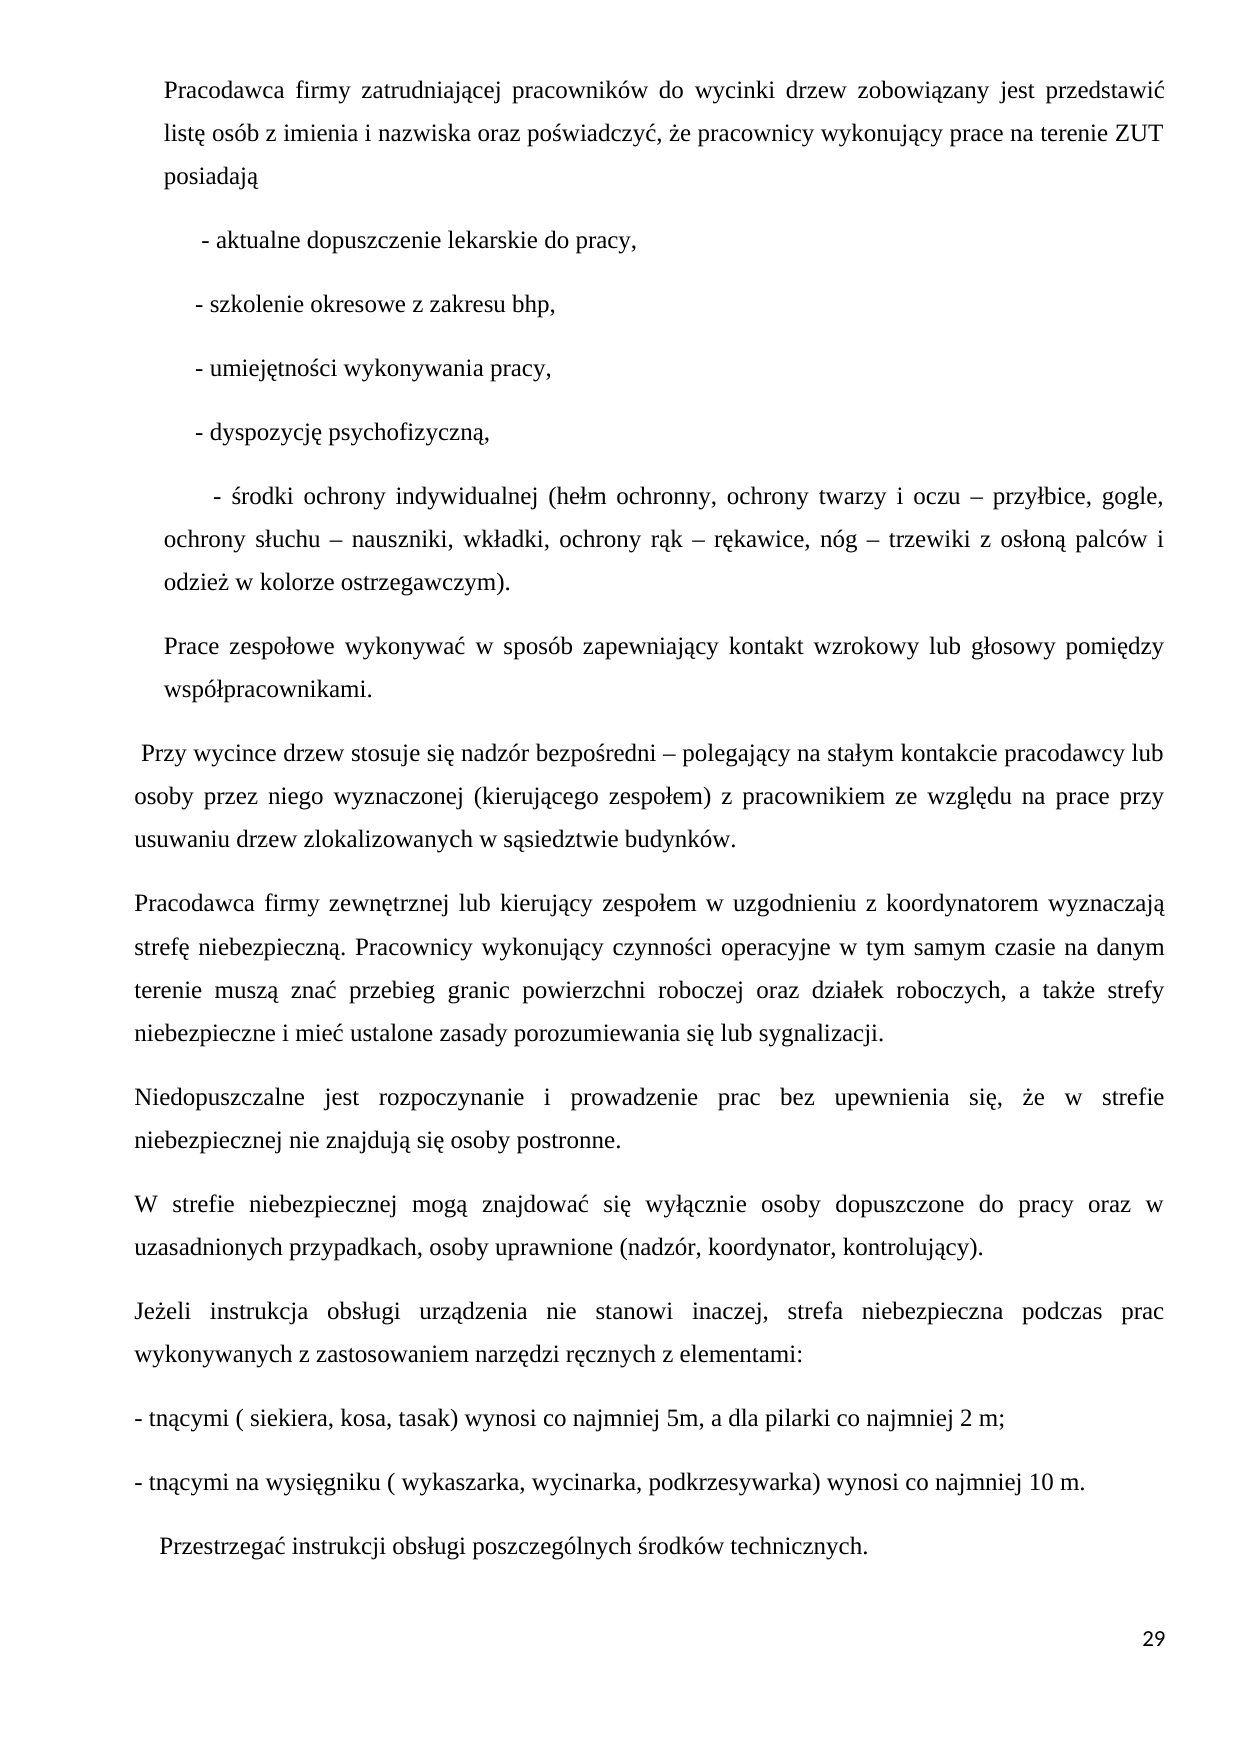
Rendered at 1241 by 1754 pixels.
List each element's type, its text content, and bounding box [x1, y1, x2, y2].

text - szkolenie okresowe z zakresu bhp, [164, 289, 1165, 318]
text Przy wycince drzew stosuje się nadzór bezpośredni – polegający na stałym kontakcie pracodawcy lub osoby przez niego wyznaczonej (kierującego zespołem) z pracownikiem ze względu na prace przy usuwaniu drzew zlokalizowanych w sąsiedztwie budynków. [134, 738, 1165, 853]
text Pracodawca firmy zatrudniającej pracowników do wycinki drzew zobowiązany jest przedstawić listę osób z imienia i nazwiska oraz poświadczyć, że pracownicy wykonujący prace na terenie ZUT posiadają [164, 75, 1165, 190]
text - aktualne dopuszczenie lekarskie do pracy, [164, 225, 1165, 254]
text Prace zespołowe wykonywać w sposób zapewniający kontakt wzrokowy lub głosowy pomiędzy współpracownikami. [164, 631, 1165, 703]
text - tnącymi ( siekiera, kosa, tasak) wynosi co najmniej 5m, a dla pilarki co najmniej 2 m; [134, 1403, 1165, 1432]
text Jeżeli instrukcja obsługi urządzenia nie stanowi inaczej, strefa niebezpieczna podczas prac wykonywanych z zastosowaniem narzędzi ręcznych z elementami: [134, 1296, 1165, 1368]
text Pracodawca firmy zewnętrznej lub kierujący zespołem w uzgodnieniu z koordynatorem wyznaczają strefę niebezpieczną. Pracownicy wykonujący czynności operacyjne w tym samym czasie na danym terenie muszą znać przebieg granic powierzchni roboczej oraz działek roboczych, a także strefy niebezpieczne i mieć ustalone zasady porozumiewania się lub sygnalizacji. [134, 888, 1165, 1047]
text - tnącymi na wysięgniku ( wykaszarka, wycinarka, podkrzesywarka) wynosi co najmniej 10 m. [104, 1467, 1165, 1496]
text W strefie niebezpiecznej mogą znajdować się wyłącznie osoby dopuszczone do pracy oraz w uzasadnionych przypadkach, osoby uprawnione (nadzór, koordynator, kontrolujący). [134, 1189, 1165, 1261]
text Niedopuszczalne jest rozpoczynanie i prowadzenie prac bez upewnienia się, że w strefie niebezpiecznej nie znajdują się osoby postronne. [134, 1082, 1165, 1154]
text - środki ochrony indywidualnej (hełm ochronny, ochrony twarzy i oczu – przyłbice, gogle, ochrony słuchu – nauszniki, wkładki, ochrony rąk – rękawice, nóg – trzewiki z osłoną palców i odzież w kolorze ostrzegawczym). [164, 481, 1165, 596]
text - dyspozycję psychofizyczną, [164, 417, 1165, 446]
text Przestrzegać instrukcji obsługi poszczególnych środków technicznych. [104, 1531, 1165, 1560]
text - umiejętności wykonywania pracy, [164, 353, 1165, 382]
